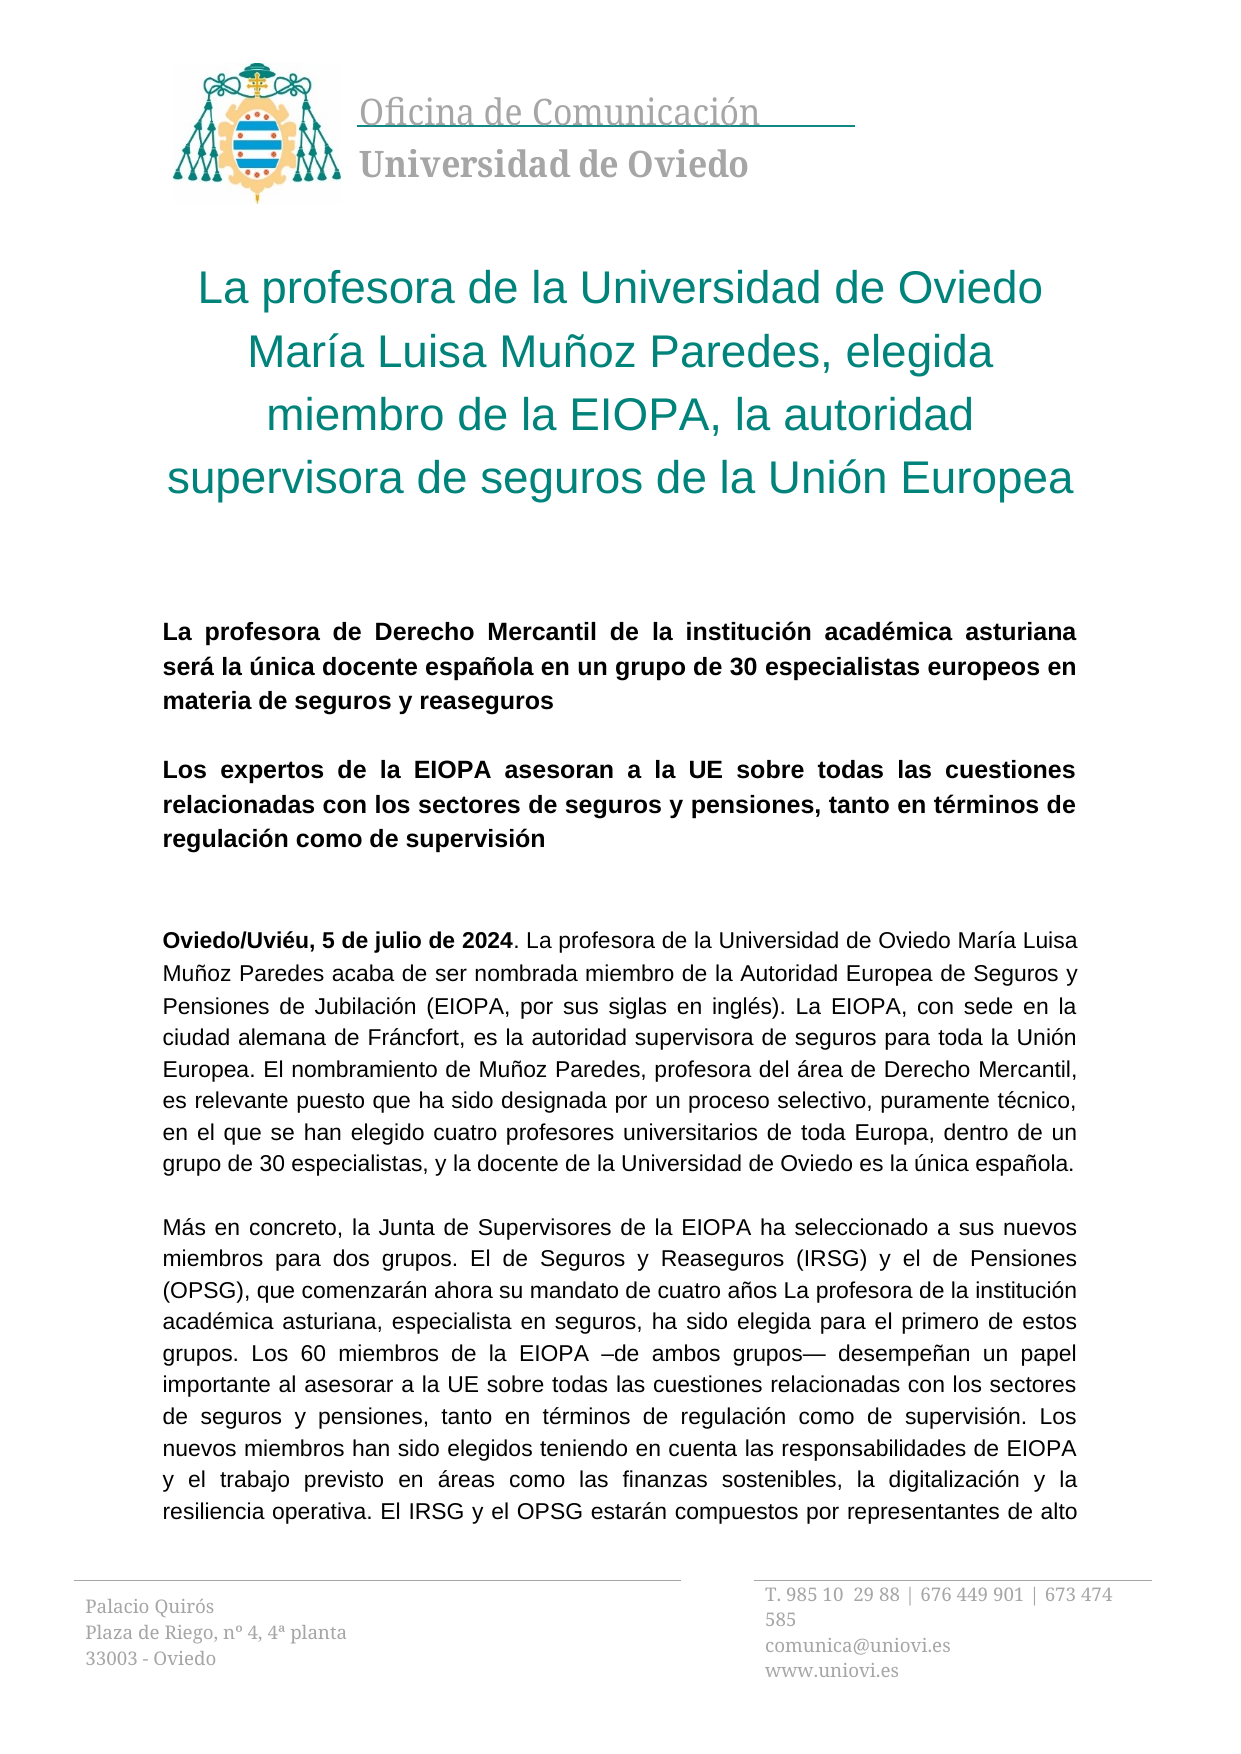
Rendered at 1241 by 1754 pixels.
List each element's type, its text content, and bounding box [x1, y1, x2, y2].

text Los expertos de la EIOPA asesoran a la UE sobre todas las cuestiones relacionadas con los sectores de seguros y pensiones, tanto en términos de regulación como de supervisión [162, 755, 1078, 853]
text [162, 1213, 1078, 1524]
text La profesora de la Universidad de Oviedo María Luisa Muñoz Paredes, elegida miembro de la EIOPA, la autoridad supervisora de seguros de la Unión Europea [162, 261, 1078, 503]
text Oviedo/Uviéu, 5 de julio de 2024. La profesora de la Universidad de Oviedo María Luisa Muñoz Paredes acaba de ser nombrada miembro de la Autoridad Europea de Seguros y Pensiones de Jubilación (EIOPA, por sus siglas en inglés). La EIOPA, con sede en la ciudad alemana de Fráncfort, es la autoridad supervisora de seguros para toda la Unión Europea. El nombramiento de Muñoz Paredes, profesora del área de Derecho Mercantil, es relevante puesto que ha sido designada por un proceso selectivo, puramente técnico, en el que se han elegido cuatro profesores universitarios de toda Europa, dentro de un grupo de 30 especialistas, y la docente de la Universidad de Oviedo es la única española. [162, 927, 1078, 1177]
text La profesora de Derecho Mercantil de la institución académica asturiana será la única docente española en un grupo de 30 especialistas europeos en materia de seguros y reaseguros [162, 617, 1078, 715]
